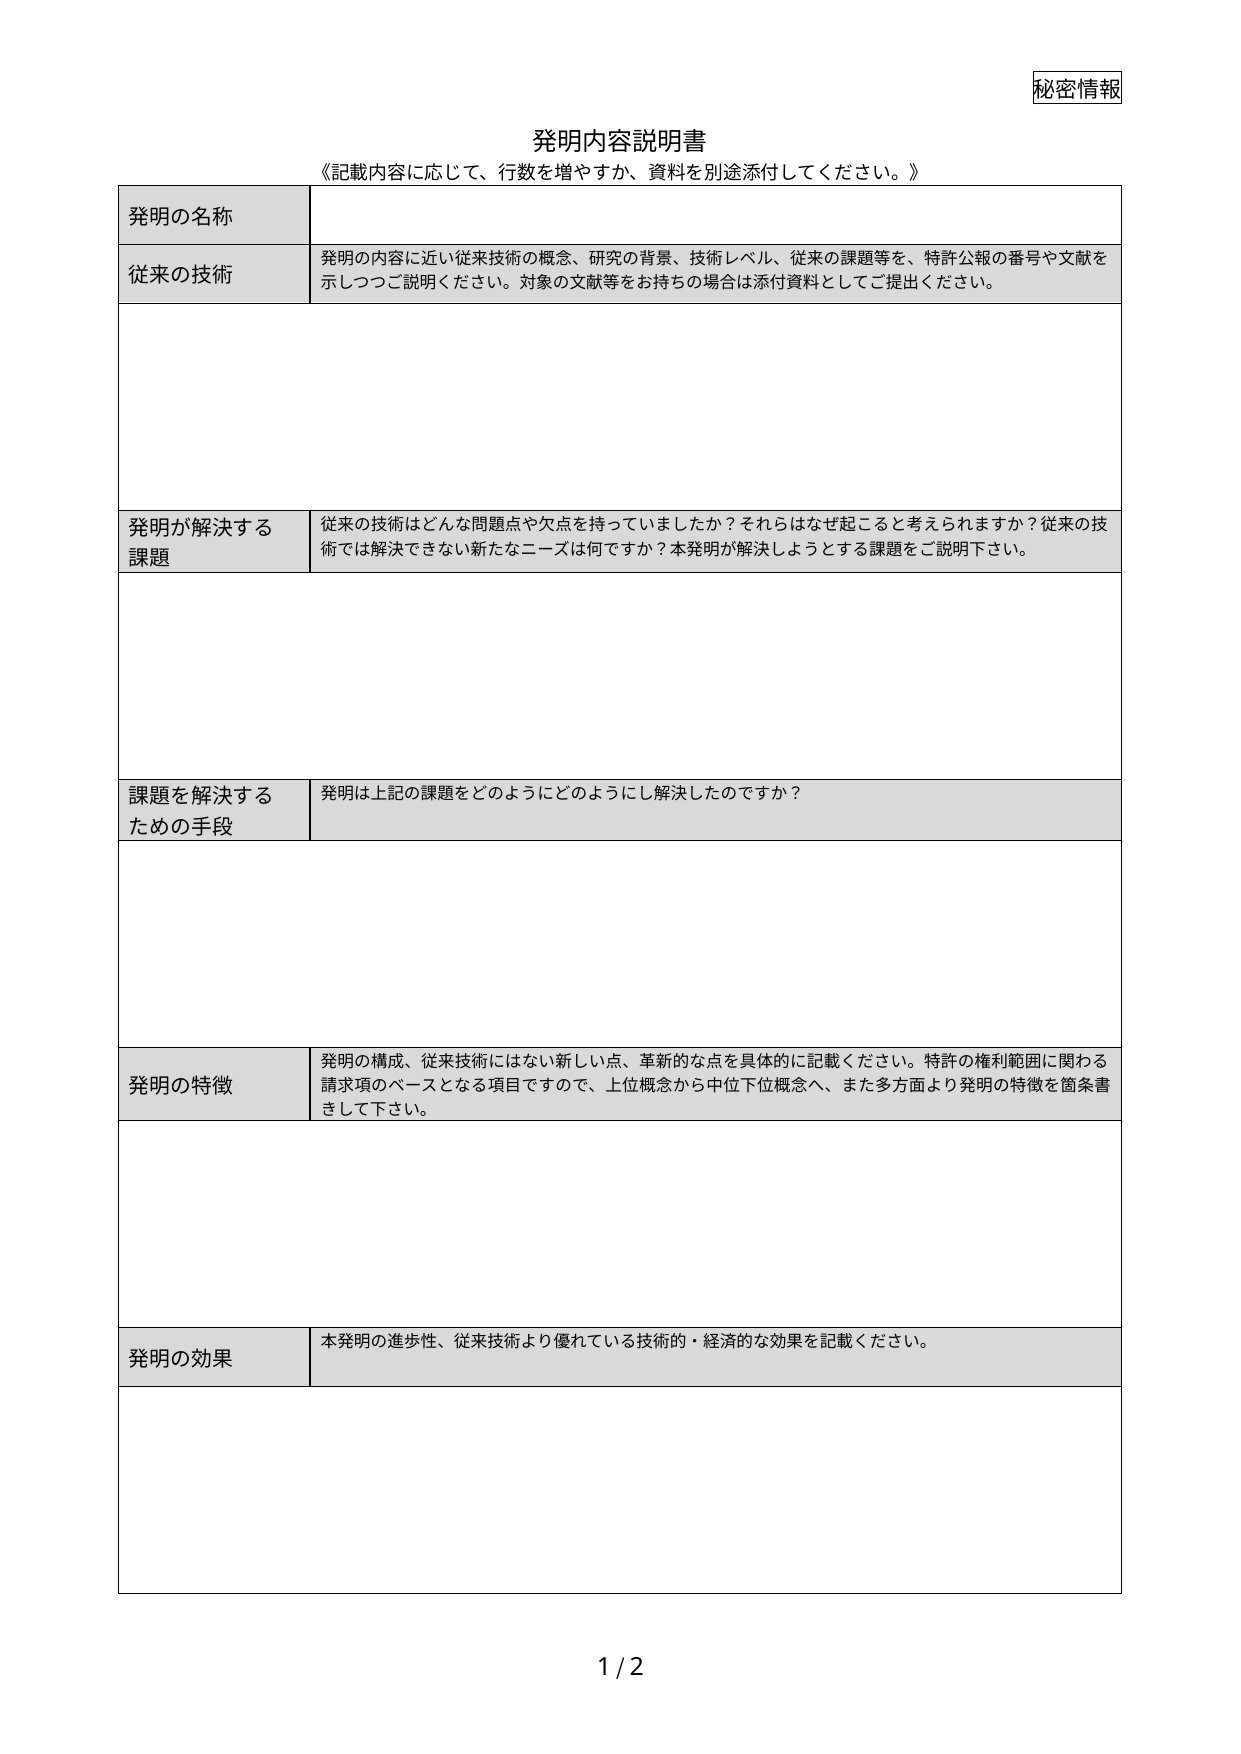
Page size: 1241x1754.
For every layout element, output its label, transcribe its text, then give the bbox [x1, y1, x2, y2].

table_header 発明の名称 [119, 186, 309, 244]
table_cell 発明が解決する 課題 [119, 511, 309, 572]
table_cell 課題を解決する ための手段 [119, 780, 309, 840]
text 《記載内容に応じて、行数を増やすか、資料を別途添付してください。》 [118, 158, 1122, 185]
table_cell [119, 573, 1121, 779]
table_header [311, 186, 1121, 244]
table_cell 発明の特徴 [119, 1048, 309, 1120]
table_cell [119, 304, 1121, 510]
table_cell 発明の内容に近い従来技術の概念、研究の背景、技術レベル、従来の課題等を、特許公報の番号や文献を示しつつご説明ください。対象の文献等をお持ちの場合は添付資料としてご提出ください。 [311, 245, 1121, 302]
text 発明内容説明書 [118, 122, 1122, 158]
table_cell 発明の構成、従来技術にはない新しい点、革新的な点を具体的に記載ください。特許の権利範囲に関わる請求項のベースとなる項目ですので、上位概念から中位下位概念へ、また多方面より発明の特徴を箇条書きして下さい。 [311, 1048, 1121, 1120]
table_cell 発明は上記の課題をどのようにどのようにし解決したのですか？ [311, 780, 1121, 840]
table_cell 本発明の進歩性、従来技術より優れている技術的・経済的な効果を記載ください。 [311, 1328, 1121, 1386]
table_cell 発明の効果 [119, 1328, 309, 1386]
table_cell [119, 1121, 1121, 1327]
table_cell [119, 1387, 1121, 1593]
table_cell 従来の技術 [119, 245, 309, 302]
table_cell 従来の技術はどんな問題点や欠点を持っていましたか？それらはなぜ起こると考えられますか？従来の技術では解決できない新たなニーズは何ですか？本発明が解決しようとする課題をご説明下さい。 [311, 511, 1121, 572]
table_cell [119, 841, 1121, 1047]
